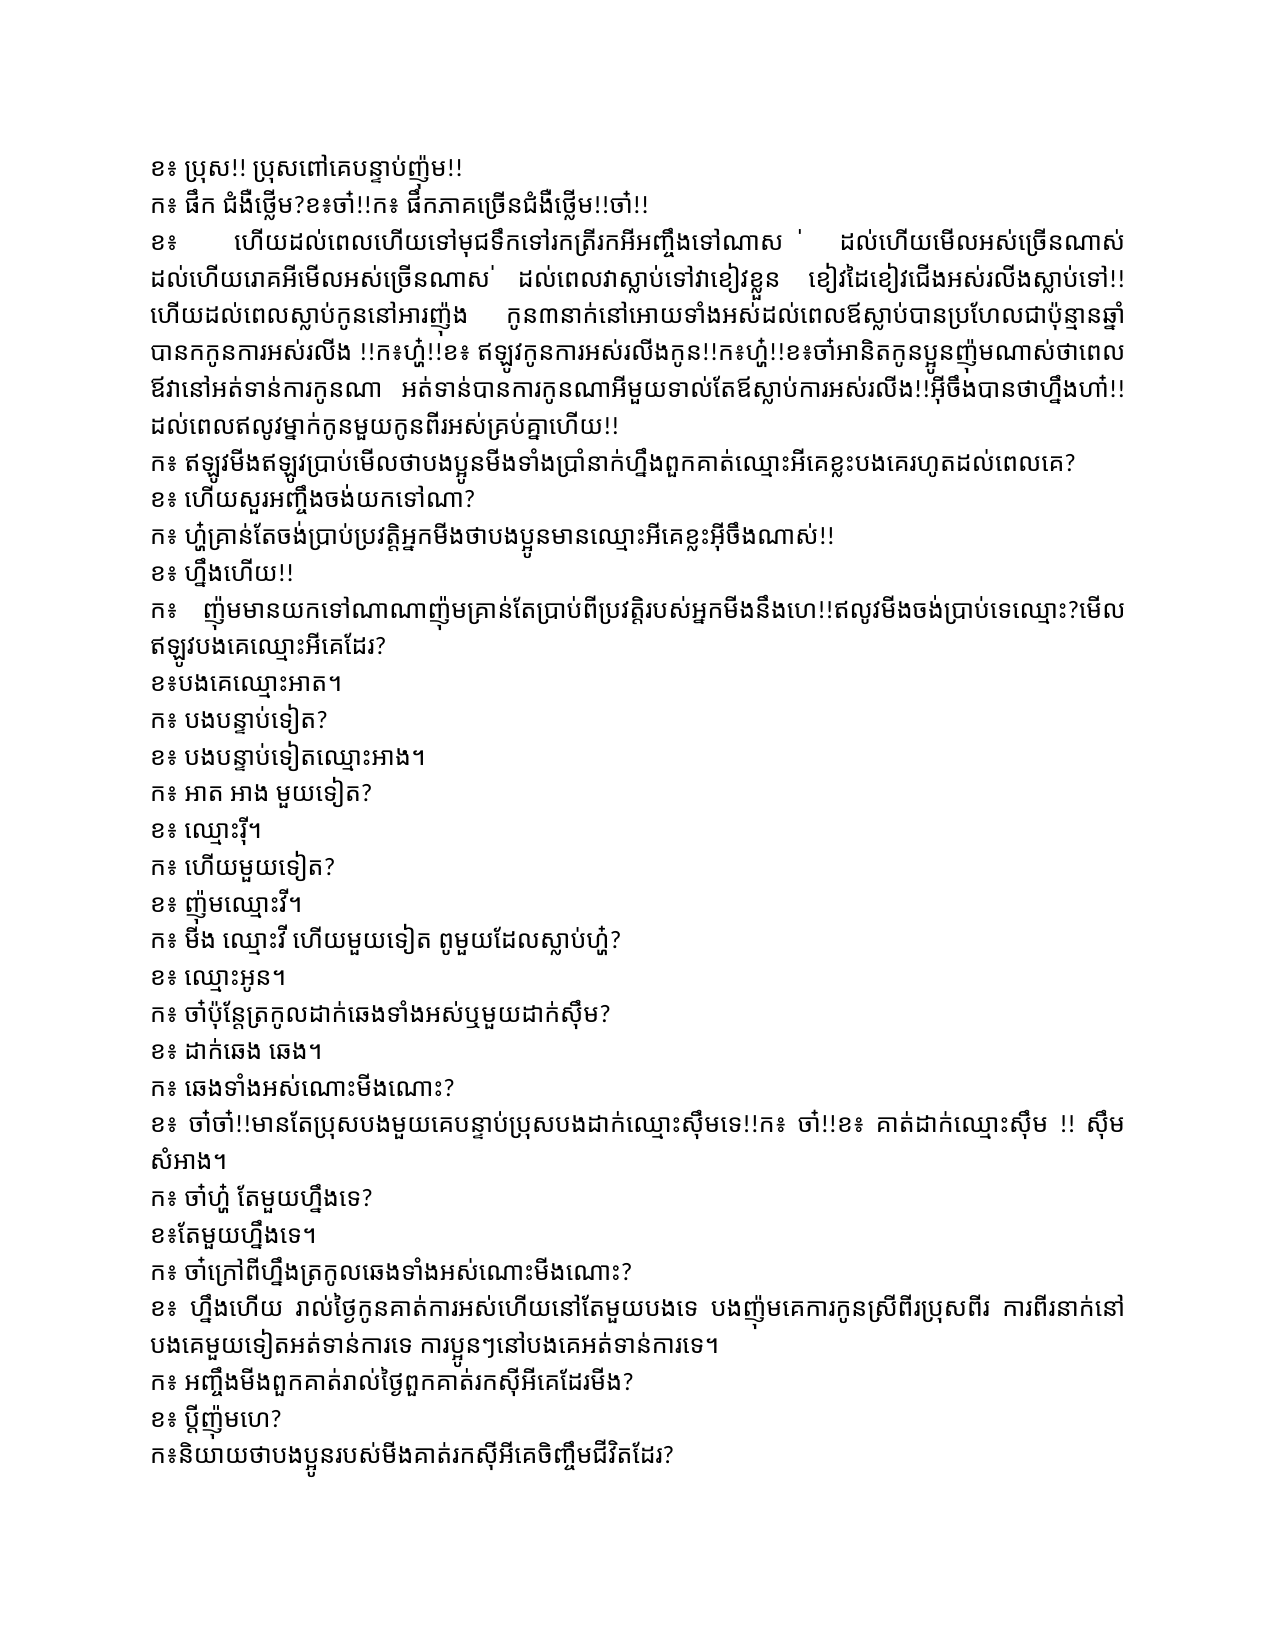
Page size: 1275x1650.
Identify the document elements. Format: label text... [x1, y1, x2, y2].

text ក៖ ចា៎ប៉ុន្តែត្រកូលដាក់ឆេងទាំងអស់ឬមួយដាក់ស៊ឹម? [150, 996, 1125, 1030]
text ខ៖ ប្រុស!! ប្រុសពៅគេបន្ទាប់ញ៉ុម!! [150, 150, 1125, 184]
text ក៖ ហើយមួយទៀត? [150, 849, 1125, 883]
text ខ៖តែមួយហ្នឹងទេ។ [150, 1216, 1125, 1250]
text ខ៖ ឈ្មោះអូន។ [150, 959, 1125, 993]
text ក៖ ហ្ហ៎គ្រាន់តែចង់ប្រាប់ប្រវត្តិអ្នកមីងថាបងប្អូនមានឈ្មោះអីគេខ្លះអ៊ីចឹងណាស់!! [150, 518, 1125, 552]
text ខ៖ ដាក់ឆេង ឆេង។ [150, 1032, 1125, 1067]
text ក៖ អញ្ចឹងមីងពួកគាត់រាល់ថ្ងៃពួកគាត់រកស៊ីអីគេដែរមីង? [150, 1363, 1125, 1397]
text ក៖ អាត អាង មួយទៀត? [150, 775, 1125, 809]
text ក៖​និយាយថាបងប្អូនរបស់មីងគាត់រកស៊ីអីគេចិញ្ចឹមជីវិតដែរ? [150, 1437, 1125, 1471]
text ក៖ ឥឡូវមីងឥឡូវប្រាប់មើលថាបងប្អូនមីងទាំងប្រាំនាក់ហ្នឹងពួកគាត់ឈ្មោះអីគេខ្លះបងគេរហូតដល់ពេលគេ? [150, 444, 1125, 478]
text ខ៖​បងគេឈ្មោះអាត។ [150, 665, 1125, 699]
text ក៖ ផឹក ជំងឺថ្លើម?ខ៖ចា៎!!ក៖ ផឹកភាគច្រើនជំងឺថ្លើម!!ចា៎!! [150, 187, 1125, 221]
text ខ៖ ហើយសួរអញ្ចឹងចង់យកទៅណា? [150, 481, 1125, 515]
text ខ៖ ឈ្មោះរ៉ី។ [150, 812, 1125, 846]
text ក៖ ចា៎ហ្ហ៎ តែមួយហ្នឹងទេ? [150, 1179, 1125, 1214]
text ខ៖ ញ៉ុមឈ្មោះវី។ [150, 885, 1125, 919]
text ខ៖ បងបន្ទាប់ទៀតឈ្មោះអាង។ [150, 738, 1125, 772]
text ក៖ ចា៎ក្រៅពីហ្នឹងត្រកូលឆេងទាំងអស់ណោះមីងណោះ? [150, 1253, 1125, 1287]
text ខ៖ ហ្នឹងហើយ រាល់ថ្ងៃកូនគាត់ការអស់ហើយនៅតែមួយបងទេ បងញ៉ុមគេការកូនស្រីពីរប្រុសពីរ ការពីរនាក់នៅបងគេមួយទៀតអត់ទាន់ការទេ ការប្អូនៗនៅបងគេអត់ទាន់ការទេ។ [150, 1290, 1125, 1361]
text ក៖ ញ៉ុមមានយកទៅណាណាញ៉ុមគ្រាន់តែប្រាប់ពីប្រវត្តិរបស់អ្នកមីងនឹងហេ!!ឥលូវមីងចង់ប្រាប់ទេឈ្មោះ?មើលឥឡូវបងគេឈ្មោះអីគេដែរ? [150, 591, 1125, 662]
text ខ៖ ប្តីញ៉ុមហេ? [150, 1400, 1125, 1434]
text ក៖ មីង ឈ្មោះវី ហើយមួយទៀត ពូមួយដែលស្លាប់ហ្ហ៎? [150, 922, 1125, 956]
text ក៖ ឆេងទាំងអស់ណោះមីងណោះ? [150, 1069, 1125, 1103]
text ក៖ បងបន្ទាប់ទៀត? [150, 702, 1125, 736]
text ខ៖ ហ្នឹងហើយ!! [150, 554, 1125, 588]
text ខ៖ ហើយដល់ពេលហើយទៅមុជទឹកទៅរកត្រីរកអីអញ្ចឹងទៅណាស់ ដល់ហើយមើលអស់ច្រើនណាស់ ដល់ហើយរោគអីមើលអស់ច្រើនណាស់ ដល់ពេលវាស្លាប់ទៅវាខៀវខ្លួន ខៀវដៃខៀវជើងអស់រលីងស្លាប់ទៅ!!ហើយដល់ពេលស្លាប់កូននៅអារញ៉ុង កូន៣នាក់នៅអោយទាំងអស់ដល់ពេលឪស្លាប់បានប្រហែលជាប៉ុន្មានឆ្នាំបានកកូនការអស់រលីង !!ក៖ហ្ហ៎!!ខ៖ ឥឡូវកូនការអស់រលីងកូន!!ក៖ហ្ហ៎!!ខ៖ចា៎អានិតកូនប្អូនញ៉ុមណាស់ថាពេលឪវានៅអត់ទាន់ការកូនណា អត់ទាន់បានការកូនណាអីមួយទាល់តែឪស្លាប់ការអស់រលីង!!អ៊ីចឹងបានថាហ្នឹងហា៎!! ដល់ពេលឥលូវម្នាក់កូនមួយកូនពីរអស់គ្រប់គ្នាហើយ!! [150, 223, 1125, 441]
text ខ៖ ចា៎ចា៎!!មានតែប្រុសបងមួយគេបន្ទាប់ប្រុសបងដាក់ឈ្មោះស៊ឹមទេ!!ក៖ ចា៎!!ខ៖ គាត់ដាក់ឈ្មោះស៊ឹម !! ស៊ឹម សំអាង។ [150, 1106, 1125, 1177]
